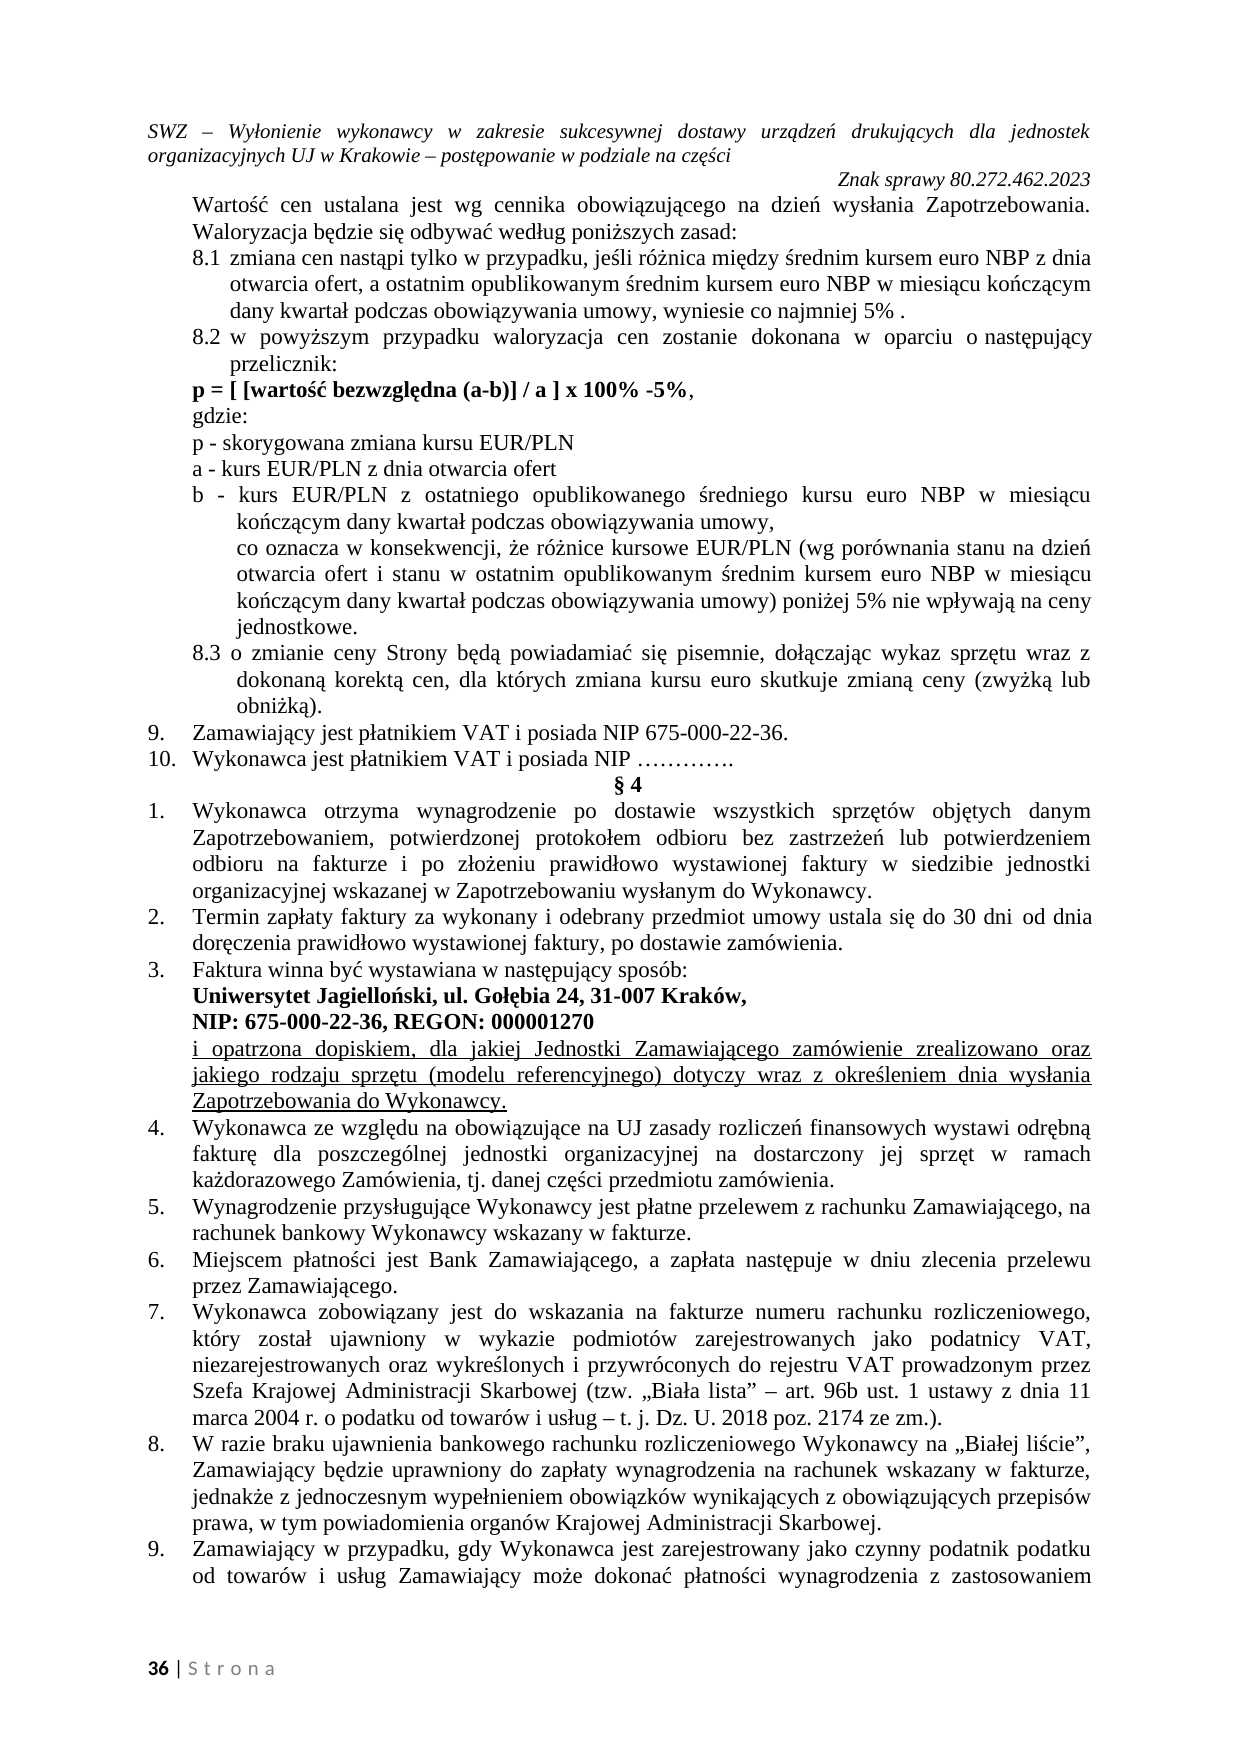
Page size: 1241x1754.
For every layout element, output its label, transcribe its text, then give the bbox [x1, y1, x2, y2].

list Faktura winna być wystawiana w następujący sposób: [148, 956, 1092, 982]
list Wykonawca jest płatnikiem VAT i posiada NIP …………. [148, 745, 1092, 771]
text gdzie: [192, 402, 1092, 429]
text NIP: 675-000-22-36, REGON: 000001270 [192, 1008, 1092, 1035]
text Uniwersytet Jagielloński, ul. Gołębia 24, 31-007 Kraków, [192, 982, 1092, 1008]
text i opatrzona dopiskiem, dla jakiej Jednostki Zamawiającego zamówienie zrealizowano oraz jakiego rodzaju sprzętu (modelu referencyjnego) dotyczy wraz z określeniem dnia wysłania Zapotrzebowania do Wykonawcy. [192, 1085, 1092, 1114]
list W razie braku ujawnienia bankowego rachunku rozliczeniowego Wykonawcy na „Białej liście”, Zamawiający będzie uprawniony do zapłaty wynagrodzenia na rachunek wskazany w fakturze, jednakże z jednoczesnym wypełnieniem obowiązków wynikających z obowiązujących przepisów prawa, w tym powiadomienia organów Krajowej Administracji Skarbowej. [148, 1430, 1092, 1536]
text a - kurs EUR/PLN z dnia otwarcia ofert [192, 455, 1092, 481]
list Wykonawca ze względu na obowiązujące na UJ zasady rozliczeń finansowych wystawi odrębną fakturę dla poszczególnej jednostki organizacyjnej na dostarczony jej sprzęt w ramach każdorazowego Zamówienia, tj. danej części przedmiotu zamówienia. [148, 1114, 1092, 1193]
list Termin zapłaty faktury za wykonany i odebrany przedmiot umowy ustala się do 30 dni od dnia doręczenia prawidłowo wystawionej faktury, po dostawie zamówienia. [148, 903, 1092, 956]
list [148, 191, 1092, 244]
list Miejscem płatności jest Bank Zamawiającego, a zapłata następuje w dniu zlecenia przelewu przez Zamawiającego. [148, 1246, 1092, 1298]
list Wynagrodzenie przysługujące Wykonawcy jest płatne przelewem z rachunku Zamawiającego, na rachunek bankowy Wykonawcy wskazany w fakturze. [148, 1193, 1092, 1246]
text i opatrzona dopiskiem, dla jakiej Jednostki Zamawiającego zamówienie zrealizowano oraz jakiego rodzaju sprzętu (modelu referencyjnego) dotyczy wraz z określeniem dnia wysłania Zapotrzebowania do Wykonawcy. [192, 1035, 1092, 1058]
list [148, 1536, 1092, 1588]
text i opatrzona dopiskiem, dla jakiej Jednostki Zamawiającego zamówienie zrealizowano oraz jakiego rodzaju sprzętu (modelu referencyjnego) dotyczy wraz z określeniem dnia wysłania Zapotrzebowania do Wykonawcy. [192, 1059, 1092, 1084]
text b - kurs EUR/PLN z ostatniego opublikowanego średniego kursu euro NBP w miesiącu kończącym dany kwartał podczas obowiązywania umowy, [192, 481, 1092, 534]
list Zamawiający jest płatnikiem VAT i posiada NIP 675-000-22-36. [148, 718, 1092, 745]
list Wykonawca otrzyma wynagrodzenie po dostawie wszystkich sprzętów objętych danym Zapotrzebowaniem, potwierdzonej protokołem odbioru bez zastrzeżeń lub potwierdzeniem odbioru na fakturze i po złożeniu prawidłowo wystawionej faktury w siedzibie jednostki organizacyjnej wskazanej w Zapotrzebowaniu wysłanym do Wykonawcy. [148, 798, 1092, 903]
text p - skorygowana zmiana kursu EUR/PLN [192, 429, 1092, 455]
text § 4 [162, 771, 1092, 798]
list Wykonawca zobowiązany jest do wskazania na fakturze numeru rachunku rozliczeniowego, który został ujawniony w wykazie podmiotów zarejestrowanych jako podatnicy VAT, niezarejestrowanych oraz wykreślonych i przywróconych do rejestru VAT prowadzonym przez Szefa Krajowej Administracji Skarbowej (tzw. „Biała lista” – art. 96b ust. 1 ustawy z dnia 11 marca 2004 r. o podatku od towarów i usług – t. j. Dz. U. 2018 poz. 2174 ze zm.). [148, 1298, 1092, 1430]
text co oznacza w konsekwencji, że różnice kursowe EUR/PLN (wg porównania stanu na dzień otwarcia ofert i stanu w ostatnim opublikowanym średnim kursem euro NBP w miesiącu kończącym dany kwartał podczas obowiązywania umowy) poniżej 5% nie wpływają na ceny jednostkowe. [236, 534, 1092, 639]
list w powyższym przypadku waloryzacja cen zostanie dokonana w oparciu o następujący przelicznik: [192, 323, 1092, 376]
text p = [ [wartość bezwzględna (a-b)] / a ] x 100% -5%, [192, 376, 1093, 402]
list zmiana cen nastąpi tylko w przypadku, jeśli różnica między średnim kursem euro NBP z dnia otwarcia ofert, a ostatnim opublikowanym średnim kursem euro NBP w miesiącu kończącym dany kwartał podczas obowiązywania umowy, wyniesie co najmniej 5% . [192, 244, 1092, 323]
text 8.3 o zmianie ceny Strony będą powiadamiać się pisemnie, dołączając wykaz sprzętu wraz z dokonaną korektą cen, dla których zmiana kursu euro skutkuje zmianą ceny (zwyżką lub obniżką). [192, 639, 1092, 718]
